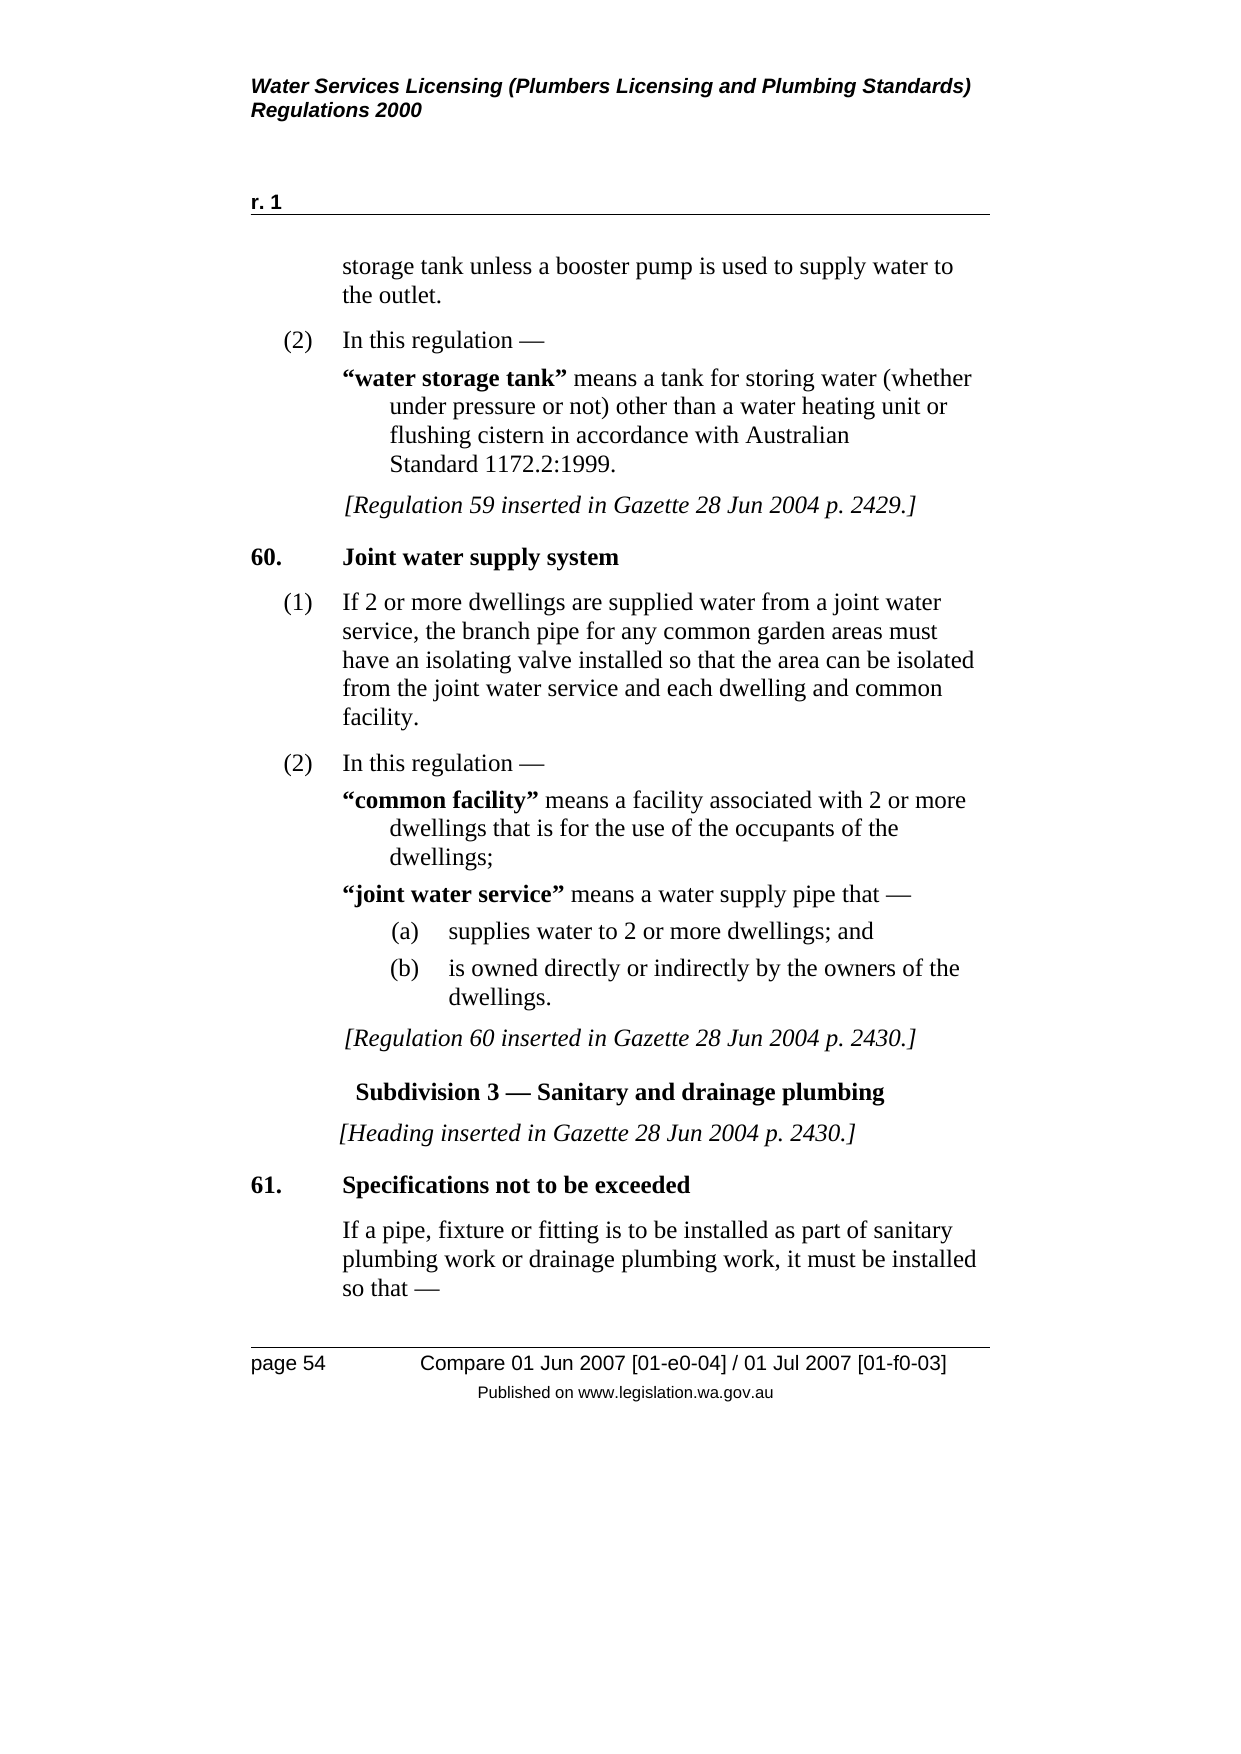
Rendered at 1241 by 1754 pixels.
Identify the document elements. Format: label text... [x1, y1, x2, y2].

text If a pipe, fixture or fitting is to be installed as part of sanitary plumbing work or drainage plumbing work, it must be installed so that — [251, 1216, 990, 1302]
text “common facility” means a facility associated with 2 or more dwellings that is for the use of the occupants of the dwellings; [251, 785, 990, 871]
subtitle Subdivision 3 — Sanitary and drainage plumbing [251, 1077, 990, 1106]
text (1) If 2 or more dwellings are supplied water from a joint water service, the branch pipe for any common garden areas must have an isolating valve installed so that the area can be isolated from the joint water service and each dwelling and common facility. [251, 587, 990, 731]
text (a) supplies water to 2 or more dwellings; and [251, 916, 990, 945]
text [Regulation 59 inserted in Gazette 28 Jun 2004 p. 2429.] [251, 490, 990, 519]
subtitle 60. Joint water supply system [251, 542, 990, 571]
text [251, 251, 990, 309]
text (2) In this regulation — [251, 326, 990, 354]
text [Regulation 60 inserted in Gazette 28 Jun 2004 p. 2430.] [251, 1023, 990, 1052]
text (b) is owned directly or indirectly by the owners of the dwellings. [251, 953, 990, 1011]
text (2) In this regulation — [251, 748, 990, 776]
subtitle [Heading inserted in Gazette 28 Jun 2004 p. 2430.] [251, 1118, 990, 1147]
text “water storage tank” means a tank for storing water (whether under pressure or not) other than a water heating unit or flushing cistern in accordance with Australian Standard 1172.2:1999. [251, 363, 990, 478]
text “joint water service” means a water supply pipe that — [251, 879, 990, 908]
subtitle 61. Specifications not to be exceeded [251, 1170, 990, 1199]
